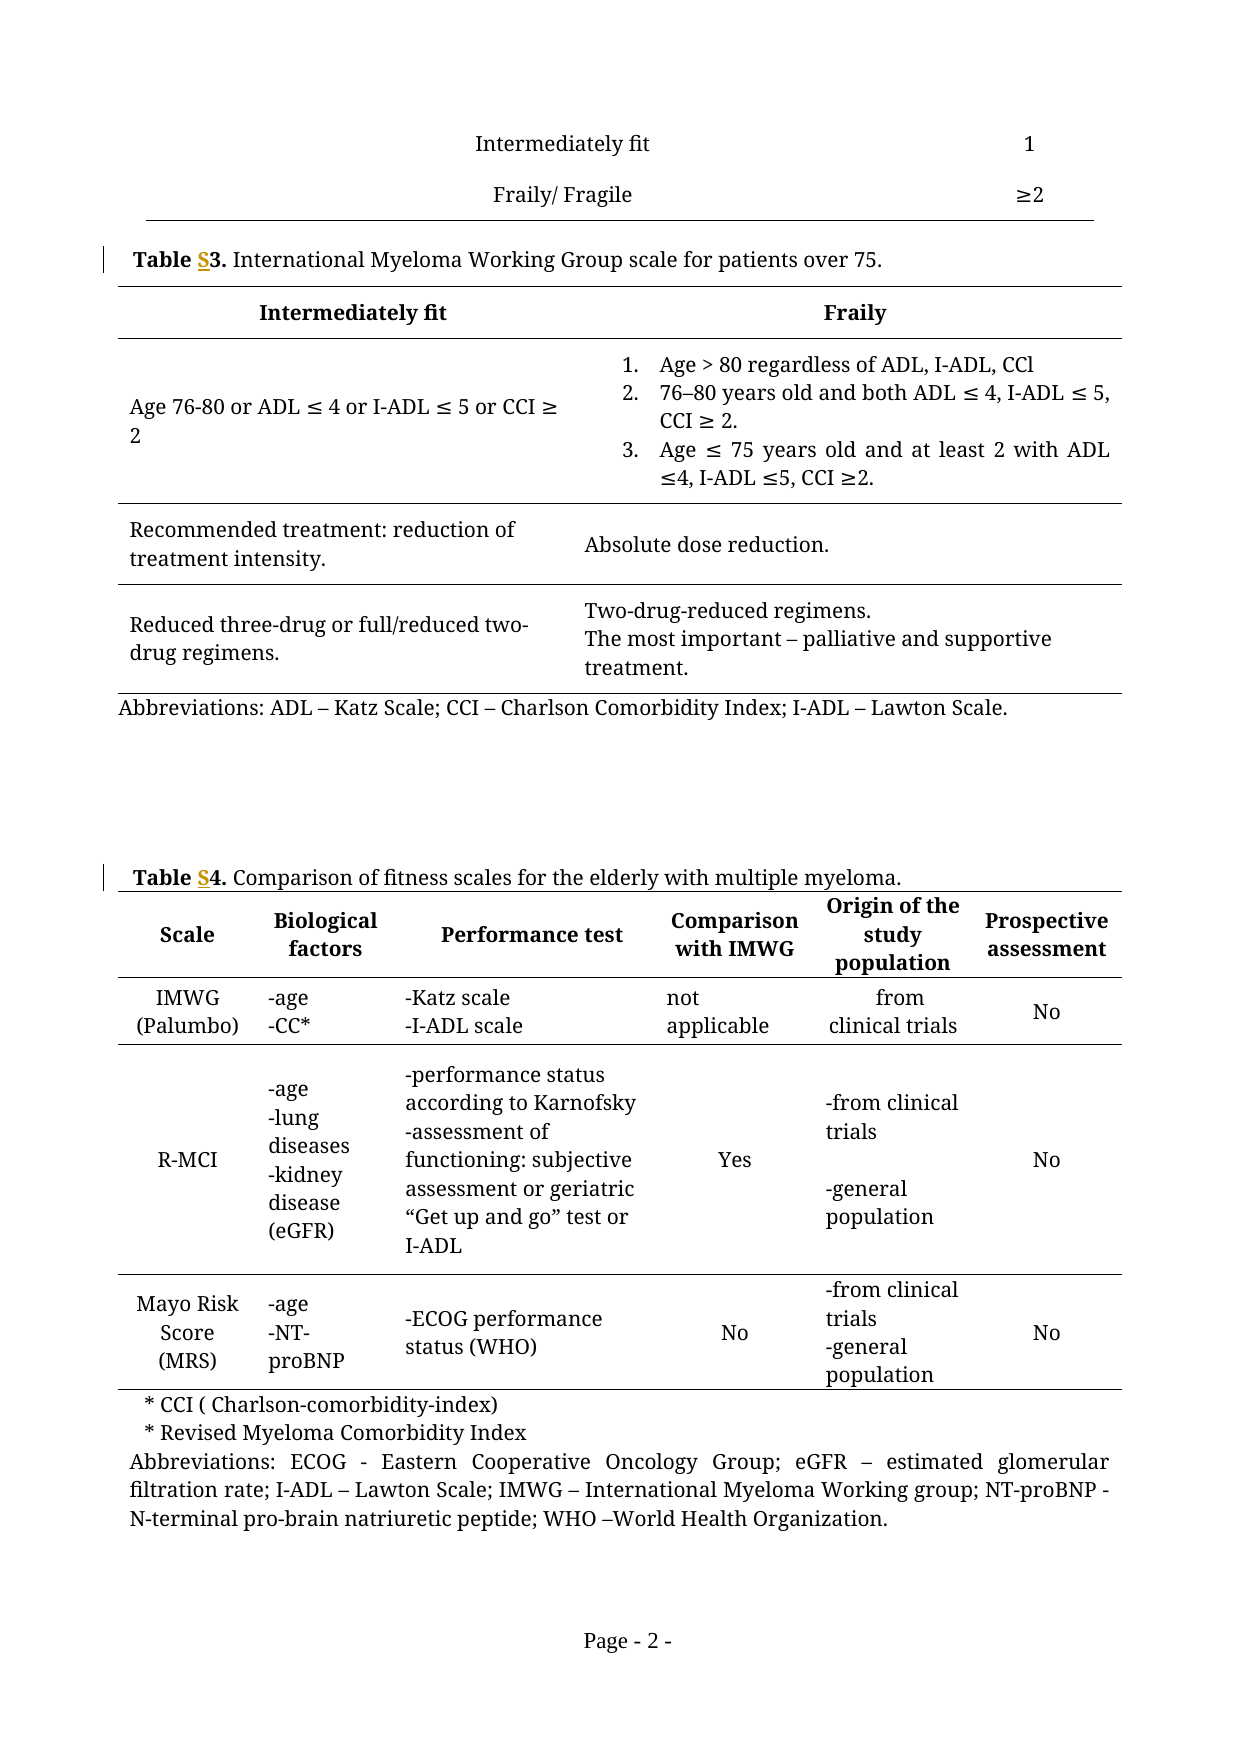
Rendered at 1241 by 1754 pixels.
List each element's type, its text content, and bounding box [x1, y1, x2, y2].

table_cell ≥2 [964, 169, 1094, 220]
text Table 3. International Myeloma Working Group scale for patients over 75. [118, 246, 1122, 273]
table_cell No [971, 978, 1122, 1044]
table_cell Fraily/ Fragile [146, 169, 964, 220]
table_cell Absolute dose reduction. [573, 504, 1122, 584]
table_cell Two-drug-reduced regimens. The most important – palliative and supportive treatment. [573, 585, 1122, 692]
text Abbreviations: ADL – Katz Scale; CCI – Charlson Comorbidity Index; I-ADL – Lawton Scale. [118, 694, 1122, 721]
table_cell -performance status according to Karnofsky -assessment of functioning: subjective assessment or geriatric “Get up and go” test or I-ADL [394, 1045, 655, 1274]
table_cell No [971, 1275, 1122, 1389]
table_header Scale [118, 892, 257, 977]
table_cell Recommended treatment: reduction of treatment intensity. [118, 504, 573, 584]
table_cell * CCI ( Charlson-comorbidity-index) * Revised Myeloma Comorbidity Index Abbreviations: ECOG - Eastern Cooperative Oncology Group; eGFR – estimated glomerular filtration rate; I-ADL – Lawton Scale; IMWG – International Myeloma Working group; NT-proBNP - N-terminal pro-brain natriuretic peptide; WHO –World Health Organization. [118, 1390, 1122, 1532]
table_cell -age -CC* [257, 978, 394, 1044]
table_cell Yes [655, 1045, 814, 1274]
table_header Prospective assessment [971, 892, 1122, 977]
table_header Comparison with IMWG [655, 892, 814, 977]
table_cell -Katz scale -I-ADL scale [394, 978, 655, 1044]
table_cell -from clinical trials -general population [814, 1045, 971, 1274]
table_cell -from clinical trials -general population [814, 1275, 971, 1389]
table_cell Intermediately fit [146, 118, 964, 169]
table_cell Reduced three-drug or full/reduced two-drug regimens. [118, 585, 573, 692]
table_cell R-MCI [118, 1045, 257, 1274]
text Table 4. Comparison of fitness scales for the elderly with multiple myeloma. [118, 863, 1122, 891]
table_cell No [971, 1045, 1122, 1274]
table_header Origin of the study population [814, 892, 971, 977]
table_cell -age -lung diseases -kidney disease (eGFR) [257, 1045, 394, 1274]
table_cell 1 [964, 118, 1094, 169]
table_header Performance test [394, 892, 655, 977]
table_header Intermediately fit [118, 287, 573, 337]
table_cell Mayo Risk Score (MRS) [118, 1275, 257, 1389]
table_cell -ECOG performance status (WHO) [394, 1275, 655, 1389]
table_cell IMWG (Palumbo) [118, 978, 257, 1044]
table_cell Age 76-80 or ADL ≤ 4 or I-ADL ≤ 5 or CCI ≥ 2 [118, 339, 573, 503]
table_cell Age > 80 regardless of ADL, I-ADL, CCl 76–80 years old and both ADL ≤ 4, I-ADL ≤ 5, CCI ≥ 2. Age ≤ 75 years old and at least 2 with ADL ≤4, I-ADL ≤5, CCI ≥2. [573, 339, 1122, 503]
table_cell from clinical trials [814, 978, 971, 1044]
table_cell not applicable [655, 978, 814, 1044]
table_cell -age -NT-proBNP [257, 1275, 394, 1389]
table_header Fraily [573, 287, 1122, 337]
table_cell No [655, 1275, 814, 1389]
table_header Biological factors [257, 892, 394, 977]
